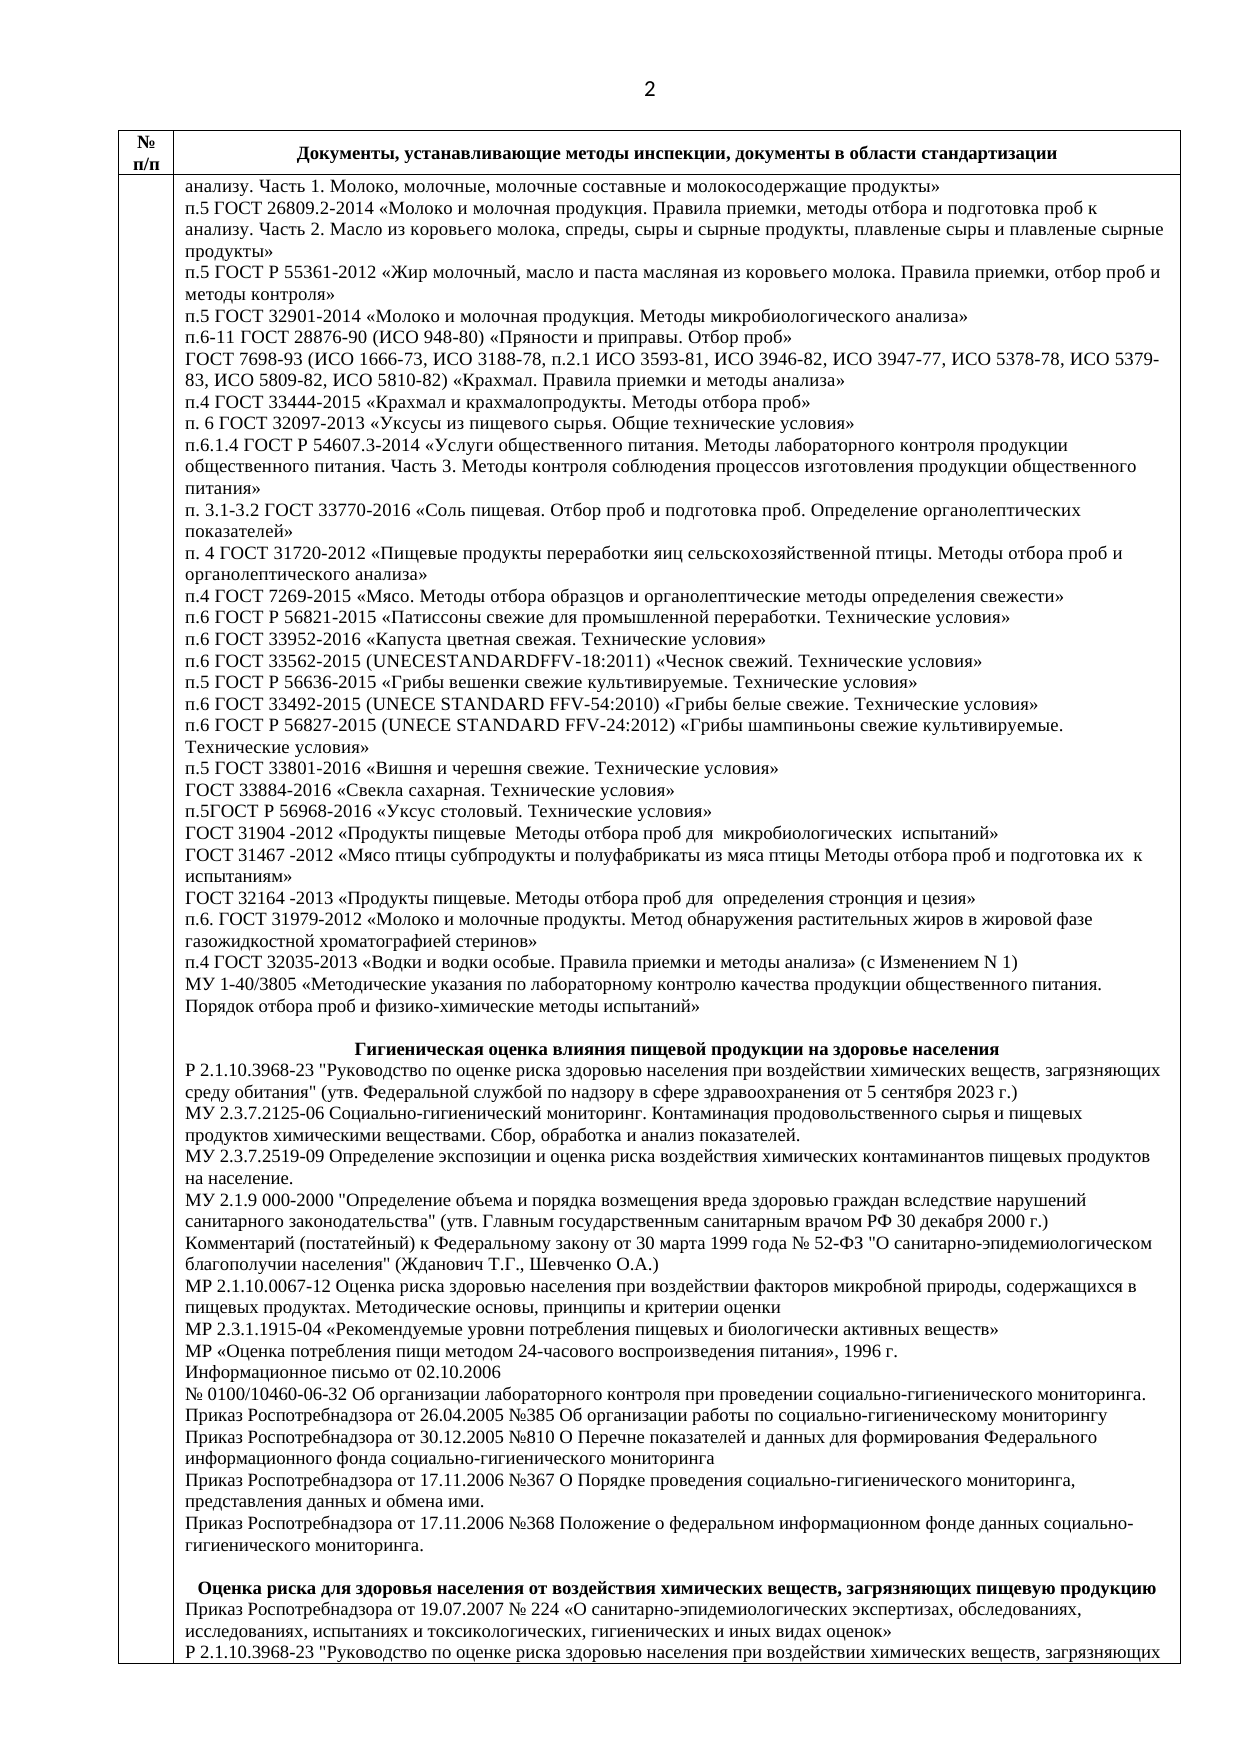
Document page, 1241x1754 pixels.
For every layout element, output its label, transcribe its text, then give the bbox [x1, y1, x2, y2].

table_header № п/п [119, 131, 173, 174]
table_header Документы, устанавливающие методы инспекции, документы в области стандартизации [174, 131, 1180, 174]
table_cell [174, 175, 1180, 1663]
table_cell [119, 175, 173, 1663]
